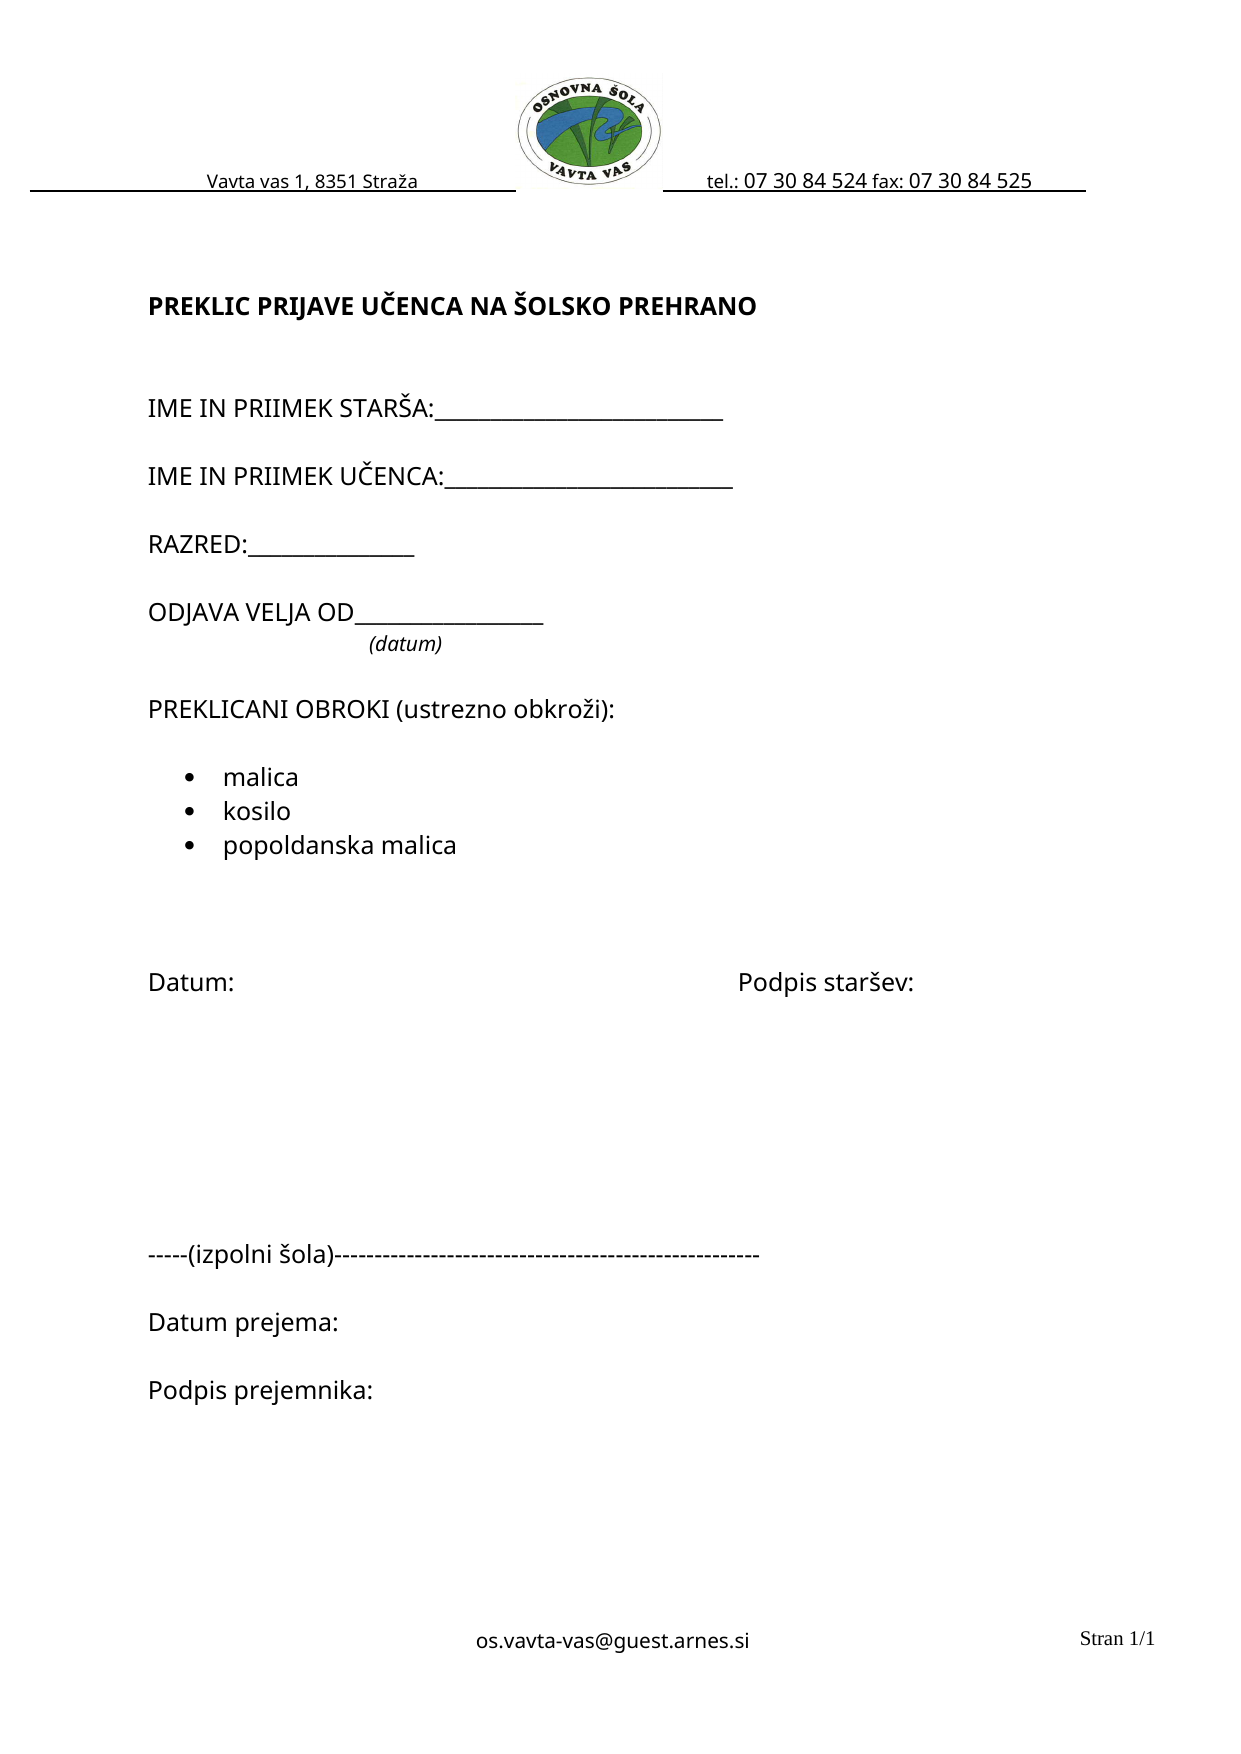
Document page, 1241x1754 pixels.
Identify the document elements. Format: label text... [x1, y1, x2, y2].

text Datum: Podpis staršev: [148, 964, 1093, 998]
text Datum prejema: [148, 1305, 1093, 1339]
text PREKLIC PRIJAVE UČENCA NA ŠOLSKO PREHRANO [148, 288, 1093, 323]
list kosilo [185, 794, 1093, 828]
text ODJAVA VELJA OD_________________ [148, 595, 1093, 629]
text RAZRED:_______________ [148, 527, 1093, 561]
text IME IN PRIIMEK STARŠA:__________________________ [148, 391, 1093, 425]
text (datum) [148, 629, 1093, 658]
text PREKLICANI OBROKI (ustrezno obkroži): [148, 692, 1093, 726]
list malica [185, 760, 1093, 794]
list popoldanska malica [185, 828, 1093, 862]
text IME IN PRIIMEK UČENCA:__________________________ [148, 459, 1093, 493]
picture [515, 73, 663, 189]
text Podpis prejemnika: [148, 1373, 1093, 1407]
text -----(izpolni šola)----------------------------------------------------- [148, 1237, 1093, 1271]
